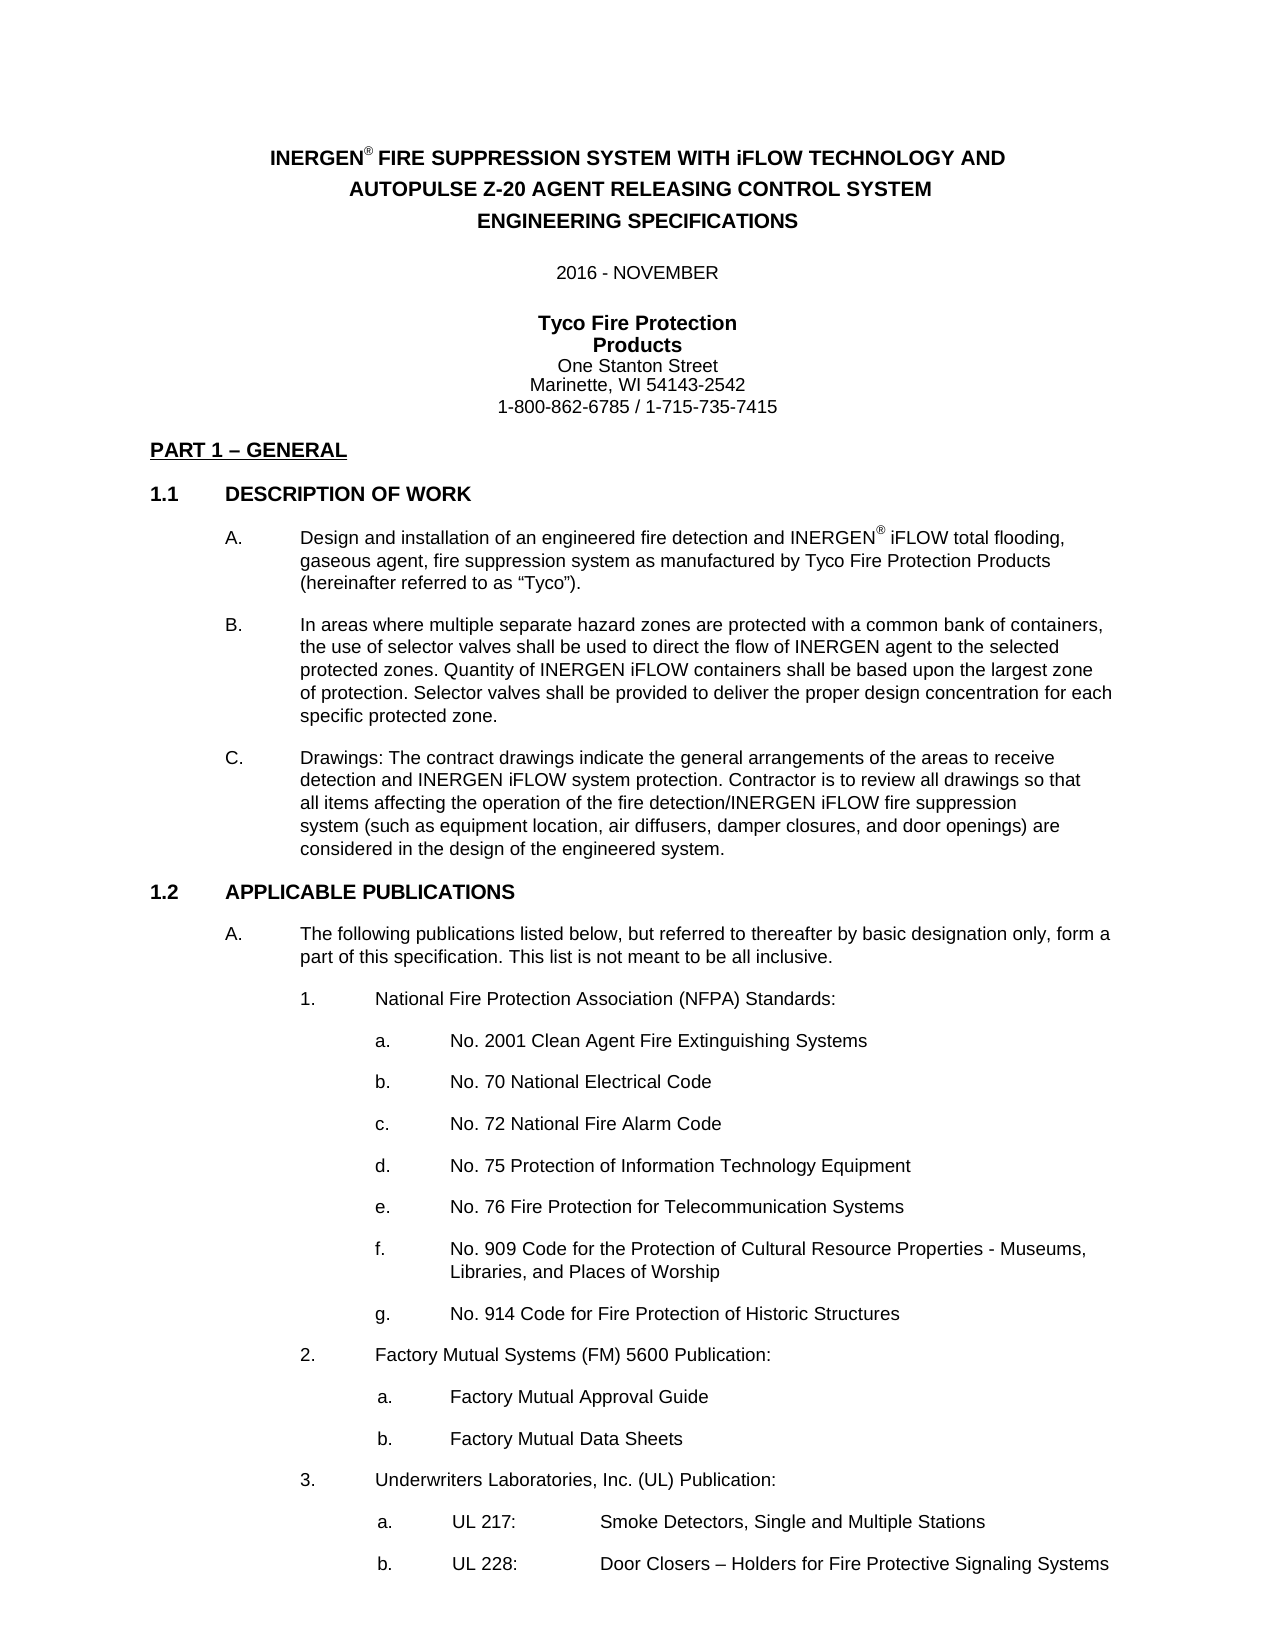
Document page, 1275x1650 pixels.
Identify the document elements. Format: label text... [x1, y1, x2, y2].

list DESCRIPTION OF WORK [150, 482, 1131, 506]
subtitle INERGEN® FIRE SUPPRESSION SYSTEM WITH iFLOW TECHNOLOGY AND [203, 149, 1072, 169]
subtitle Tyco Fire Protection Products [490, 312, 784, 357]
table_header Smoke Detectors, Single and Multiple Stations [559, 1503, 1119, 1543]
list Drawings: The contract drawings indicate the general arrangements of the areas to receive detection and INERGEN iFLOW system protection. Contractor is to review all drawings so that all items affecting the operation of the fire detection/INERGEN iFLOW fire suppression [225, 746, 1088, 814]
list Factory Mutual Data Sheets [377, 1427, 1131, 1449]
list Factory Mutual Systems (FM) 5600 Publication: [300, 1344, 1131, 1366]
subtitle PART 1 – GENERAL [150, 438, 1131, 462]
table_cell UL 228: [422, 1543, 559, 1584]
list Factory Mutual Approval Guide [377, 1386, 1131, 1407]
list Design and installation of an engineered fire detection and INERGEN® iFLOW total flooding, gaseous agent, fire suppression system as manufactured by Tyco Fire Protection Products (hereinafter referred to as “Tyco”). [225, 523, 1072, 593]
list The following publications listed below, but referred to thereafter by basic designation only, form a part of this specification. This list is not meant to be all inclusive. [225, 923, 1118, 968]
list Underwriters Laboratories, Inc. (UL) Publication: [300, 1469, 1131, 1491]
list No. 72 National Fire Alarm Code [375, 1113, 1131, 1134]
subtitle APPLICABLE PUBLICATIONS [150, 879, 1131, 903]
table_cell b. [371, 1543, 422, 1584]
subtitle AUTOPULSE Z-20 AGENT RELEASING CONTROL SYSTEM [203, 181, 1072, 201]
text Libraries, and Places of Worship [450, 1261, 1131, 1282]
list No. 75 Protection of Information Technology Equipment [375, 1154, 1131, 1176]
text 1-800-862-6785 / 1-715-735-7415 [490, 396, 784, 418]
text system (such as equipment location, air diffusers, damper closures, and door openings) are considered in the design of the engineered system. [300, 815, 1072, 859]
list No. 909 Code for the Protection of Cultural Resource Properties - Museums, [375, 1238, 1131, 1259]
text One Stanton Street Marinette, WI 54143-2542 [529, 358, 746, 395]
text of protection. Selector valves shall be provided to deliver the proper design concentration for each specific protected zone. [300, 682, 1118, 726]
table_header a. [371, 1503, 422, 1543]
list In areas where multiple separate hazard zones are protected with a common bank of containers, the use of selector valves shall be used to direct the flow of INERGEN agent to the selected protected zones. Quantity of INERGEN iFLOW containers shall be based upon the largest zone [225, 613, 1109, 681]
table_cell Door Closers – Holders for Fire Protective Signaling Systems [559, 1543, 1119, 1584]
subtitle ENGINEERING SPECIFICATIONS [203, 212, 1072, 232]
list National Fire Protection Association (NFPA) Standards: [300, 988, 1131, 1009]
list No. 70 National Electrical Code [375, 1071, 1131, 1093]
table_header UL 217: [422, 1503, 559, 1543]
list No. 76 Fire Protection for Telecommunication Systems [375, 1196, 1131, 1218]
list No. 2001 Clean Agent Fire Extinguishing Systems [375, 1029, 1131, 1051]
text 2016 - NOVEMBER [144, 264, 1131, 283]
list No. 914 Code for Fire Protection of Historic Structures [375, 1302, 1131, 1324]
